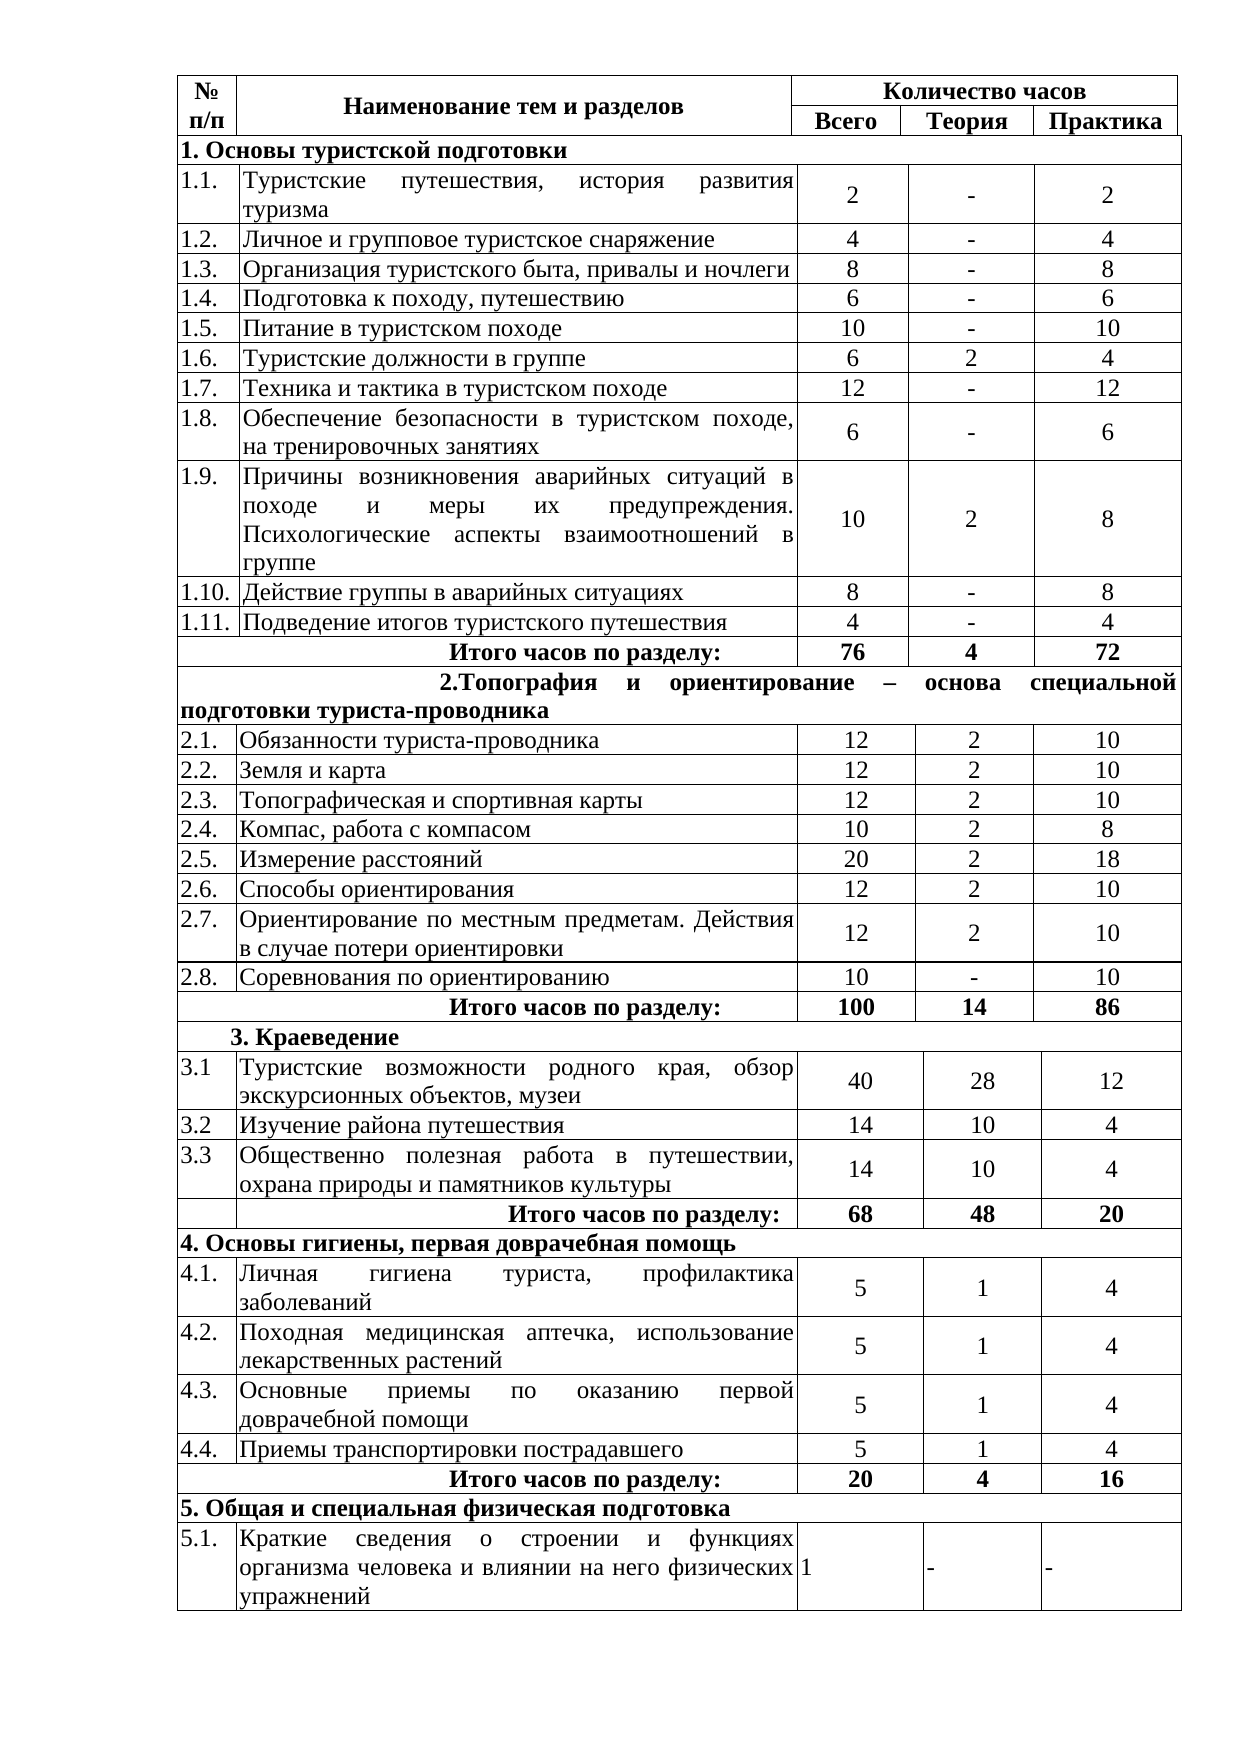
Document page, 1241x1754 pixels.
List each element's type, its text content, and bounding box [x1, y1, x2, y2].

table_cell 1.8. [178, 403, 239, 460]
table_cell 2.4. [178, 815, 236, 843]
table_cell 2.3. [178, 785, 236, 813]
table_cell Организация туристского быта, привалы и ночлеги [240, 254, 797, 282]
table_cell 12 [798, 755, 915, 784]
table_cell 5 [798, 1258, 923, 1316]
table_cell Ориентирование по местным предметам. Действия в случае потери ориентировки [237, 904, 797, 961]
table_cell 68 [798, 1199, 923, 1227]
table_cell Подведение итогов туристского путешествия [240, 607, 797, 636]
table_cell 10 [1035, 313, 1181, 342]
table_cell 8 [1034, 815, 1181, 843]
table_cell Всего [792, 106, 900, 134]
table_cell 2.1. [178, 725, 236, 754]
table_header Наименование тем и разделов [237, 76, 791, 134]
table_cell 4 [1042, 1140, 1181, 1198]
table_cell 1.5. [178, 313, 239, 342]
table_cell 4 [1042, 1434, 1181, 1463]
table_cell Приемы транспортировки пострадавшего [237, 1434, 797, 1463]
table_cell 2 [916, 815, 1033, 843]
table_cell Топографическая и спортивная карты [237, 785, 797, 813]
table_cell 12 [798, 874, 915, 903]
table_cell 12 [798, 373, 908, 402]
table_cell 5. Общая и специальная физическая подготовка [178, 1494, 1181, 1522]
table_cell Обязанности туриста-проводника [237, 725, 797, 754]
table_cell 1 [798, 1523, 923, 1609]
table_cell 6 [798, 343, 908, 372]
table_cell Техника и тактика в туристском походе [240, 373, 797, 402]
table_cell 4.3. [178, 1375, 236, 1433]
table_cell 1.6. [178, 343, 239, 372]
table_cell 2.Топография и ориентирование – основа специальной подготовки туриста-проводника [178, 667, 1181, 724]
table_cell 8 [1035, 577, 1181, 606]
table_cell 10 [1034, 785, 1181, 813]
table_cell 1.7. [178, 373, 239, 402]
table_cell Итого часов по разделу: [178, 637, 797, 666]
table_cell 6 [1035, 403, 1181, 460]
table_cell 4.4. [178, 1434, 236, 1463]
table_cell 100 [798, 992, 915, 1021]
table_cell 28 [924, 1052, 1041, 1109]
table_cell 10 [1034, 874, 1181, 903]
table_cell 6 [1035, 284, 1181, 312]
table_cell - [909, 254, 1034, 282]
table_cell Теория [901, 106, 1033, 134]
table_cell Личная гигиена туриста, профилактика заболеваний [237, 1258, 797, 1316]
table_cell 3. Краеведение [178, 1022, 1181, 1051]
table_cell 5 [798, 1434, 923, 1463]
table_cell 16 [1042, 1464, 1181, 1492]
table_cell 12 [1035, 373, 1181, 402]
table_cell 4 [1035, 343, 1181, 372]
table_cell 1.1. [178, 165, 239, 223]
table_cell Действие группы в аварийных ситуациях [240, 577, 797, 606]
table_cell 4 [1042, 1375, 1181, 1433]
table_cell Измерение расстояний [237, 844, 797, 873]
table_cell Изучение района путешествия [237, 1110, 797, 1139]
table_cell - [909, 224, 1034, 253]
table_cell - [909, 373, 1034, 402]
table_cell 14 [798, 1140, 923, 1198]
table_cell 2 [909, 461, 1034, 576]
table_cell Питание в туристском походе [240, 313, 797, 342]
table_cell 4 [1042, 1110, 1181, 1139]
table_cell 4.1. [178, 1258, 236, 1316]
table_cell 10 [1034, 725, 1181, 754]
table_cell - [909, 165, 1034, 223]
table_cell 2 [916, 844, 1033, 873]
table_cell 20 [798, 1464, 923, 1492]
table_cell 8 [1035, 461, 1181, 576]
table_cell 2.2. [178, 755, 236, 784]
table_cell 4 [1042, 1317, 1181, 1374]
table_cell - [916, 963, 1033, 991]
table_cell 6 [798, 403, 908, 460]
table_cell 1. Основы туристской подготовки [178, 136, 1181, 164]
table_cell 20 [798, 844, 915, 873]
table_cell 2.6. [178, 874, 236, 903]
table_cell 10 [1034, 963, 1181, 991]
table_cell 12 [798, 904, 915, 961]
table_cell Итого часов по разделу: [237, 1199, 797, 1227]
table_cell 1.10. [178, 577, 239, 606]
table_cell Походная медицинская аптечка, использование лекарственных растений [237, 1317, 797, 1374]
table_cell 14 [916, 992, 1033, 1021]
table_cell Личное и групповое туристское снаряжение [240, 224, 797, 253]
table_cell 1.3. [178, 254, 239, 282]
table_cell 4 [909, 637, 1034, 666]
table_cell Основные приемы по оказанию первой доврачебной помощи [237, 1375, 797, 1433]
table_cell 10 [798, 461, 908, 576]
table_cell 2.8. [178, 963, 236, 991]
table_cell Практика [1034, 106, 1177, 134]
table_cell - [909, 607, 1034, 636]
table_cell 10 [798, 963, 915, 991]
table_cell 2 [916, 904, 1033, 961]
table_cell 14 [798, 1110, 923, 1139]
table_cell 2.5. [178, 844, 236, 873]
table_cell 8 [1035, 254, 1181, 282]
table_cell Краткие сведения о строении и функциях организма человека и влиянии на него физических упражнений [237, 1523, 797, 1609]
table_cell Земля и карта [237, 755, 797, 784]
table_cell 1 [924, 1258, 1041, 1316]
table_cell Итого часов по разделу: [178, 992, 797, 1021]
table_cell 1 [924, 1375, 1041, 1433]
table_cell - [909, 403, 1034, 460]
table_cell 4. Основы гигиены, первая доврачебная помощь [178, 1229, 1181, 1257]
table_cell 4.2. [178, 1317, 236, 1374]
table_cell 1.4. [178, 284, 239, 312]
table_header Количество часов [792, 76, 1177, 105]
table_cell 3.2 [178, 1110, 236, 1139]
table_cell 4 [1035, 607, 1181, 636]
table_cell 5.1. [178, 1523, 236, 1609]
table_cell - [909, 313, 1034, 342]
table_cell Причины возникновения аварийных ситуаций в походе и меры их предупреждения. Психологические аспекты взаимоотношений в группе [240, 461, 797, 576]
table_cell 12 [798, 725, 915, 754]
table_cell Способы ориентирования [237, 874, 797, 903]
table_cell 6 [798, 284, 908, 312]
table_cell 2 [916, 785, 1033, 813]
table_cell 4 [798, 224, 908, 253]
table_cell 2.7. [178, 904, 236, 961]
table_cell Общественно полезная работа в путешествии, охрана природы и памятников культуры [237, 1140, 797, 1198]
table_cell Туристские должности в группе [240, 343, 797, 372]
table_cell Обеспечение безопасности в туристском походе, на тренировочных занятиях [240, 403, 797, 460]
table_cell 20 [1042, 1199, 1181, 1227]
table_header № п/п [178, 76, 236, 134]
table_cell 12 [1042, 1052, 1181, 1109]
table_cell 4 [1035, 224, 1181, 253]
table_cell 1.11. [178, 607, 239, 636]
table_cell Компас, работа с компасом [237, 815, 797, 843]
table_cell 86 [1034, 992, 1181, 1021]
table_cell Подготовка к походу, путешествию [240, 284, 797, 312]
table_cell 10 [798, 815, 915, 843]
table_cell - [909, 284, 1034, 312]
table_cell 48 [924, 1199, 1041, 1227]
table_cell Итого часов по разделу: [178, 1464, 797, 1492]
table_cell 5 [798, 1375, 923, 1433]
table_cell 1 [924, 1434, 1041, 1463]
table_cell 4 [798, 607, 908, 636]
table_cell [178, 1199, 236, 1227]
table_cell 18 [1034, 844, 1181, 873]
table_cell 10 [924, 1110, 1041, 1139]
table_cell - [909, 577, 1034, 606]
table_cell 10 [1034, 755, 1181, 784]
table_cell 3.3 [178, 1140, 236, 1198]
table_cell 4 [924, 1464, 1041, 1492]
table_cell 10 [798, 313, 908, 342]
table_cell Соревнования по ориентированию [237, 963, 797, 991]
table_cell 10 [1034, 904, 1181, 961]
table_cell Туристские возможности родного края, обзор экскурсионных объектов, музеи [237, 1052, 797, 1109]
table_cell 8 [798, 577, 908, 606]
table_cell 4 [1042, 1258, 1181, 1316]
table_cell 72 [1035, 637, 1181, 666]
table_cell 2 [916, 725, 1033, 754]
table_cell - [1042, 1523, 1181, 1609]
table_cell 2 [916, 755, 1033, 784]
table_cell 1 [924, 1317, 1041, 1374]
table_cell 2 [909, 343, 1034, 372]
table_cell 2 [798, 165, 908, 223]
table_cell 8 [798, 254, 908, 282]
table_cell 76 [798, 637, 908, 666]
table_cell 2 [1035, 165, 1181, 223]
table_cell 3.1 [178, 1052, 236, 1109]
table_cell 1.9. [178, 461, 239, 576]
table_cell Туристские путешествия, история развития туризма [240, 165, 797, 223]
table_cell 12 [798, 785, 915, 813]
table_cell 1.2. [178, 224, 239, 253]
table_cell 5 [798, 1317, 923, 1374]
table_cell 10 [924, 1140, 1041, 1198]
table_cell - [924, 1523, 1041, 1609]
table_cell 2 [916, 874, 1033, 903]
table_cell 40 [798, 1052, 923, 1109]
